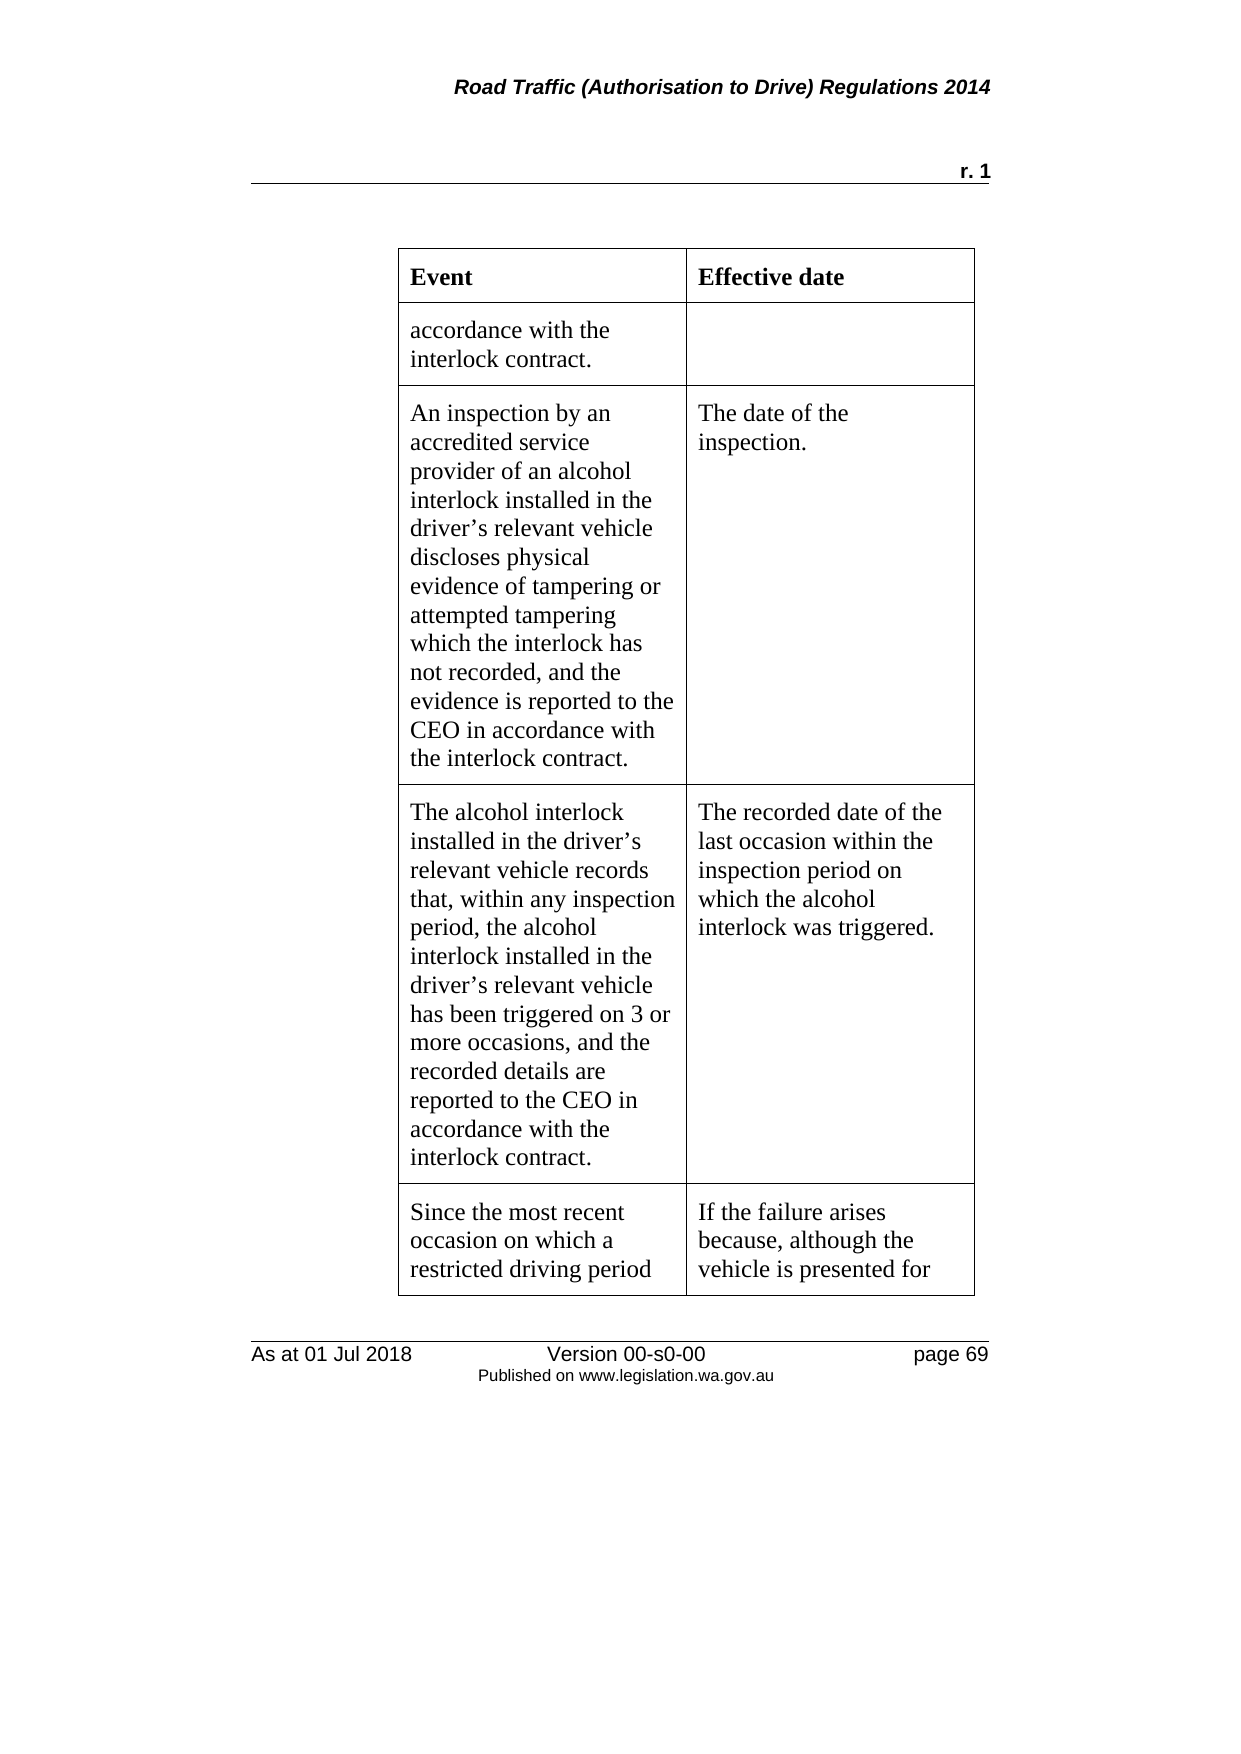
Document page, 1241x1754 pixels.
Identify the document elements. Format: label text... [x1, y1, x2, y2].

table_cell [687, 1184, 974, 1294]
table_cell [399, 303, 686, 385]
table_header Event [399, 249, 686, 302]
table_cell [399, 1184, 686, 1294]
table_header Effective date [687, 249, 974, 302]
table_cell The recorded date of the last occasion within the inspection period on which the alcohol interlock was triggered. [687, 785, 974, 1183]
table_cell The alcohol interlock installed in the driver’s relevant vehicle records that, within any inspection period, the alcohol interlock installed in the driver’s relevant vehicle has been triggered on 3 or more occasions, and the recorded details are reported to the CEO in accordance with the interlock contract. [399, 785, 686, 1183]
table_cell The date of the inspection. [687, 386, 974, 784]
table_cell An inspection by an accredited service provider of an alcohol interlock installed in the driver’s relevant vehicle discloses physical evidence of tampering or attempted tampering which the interlock has not recorded, and the evidence is reported to the CEO in accordance with the interlock contract. [399, 386, 686, 784]
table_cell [687, 303, 974, 385]
